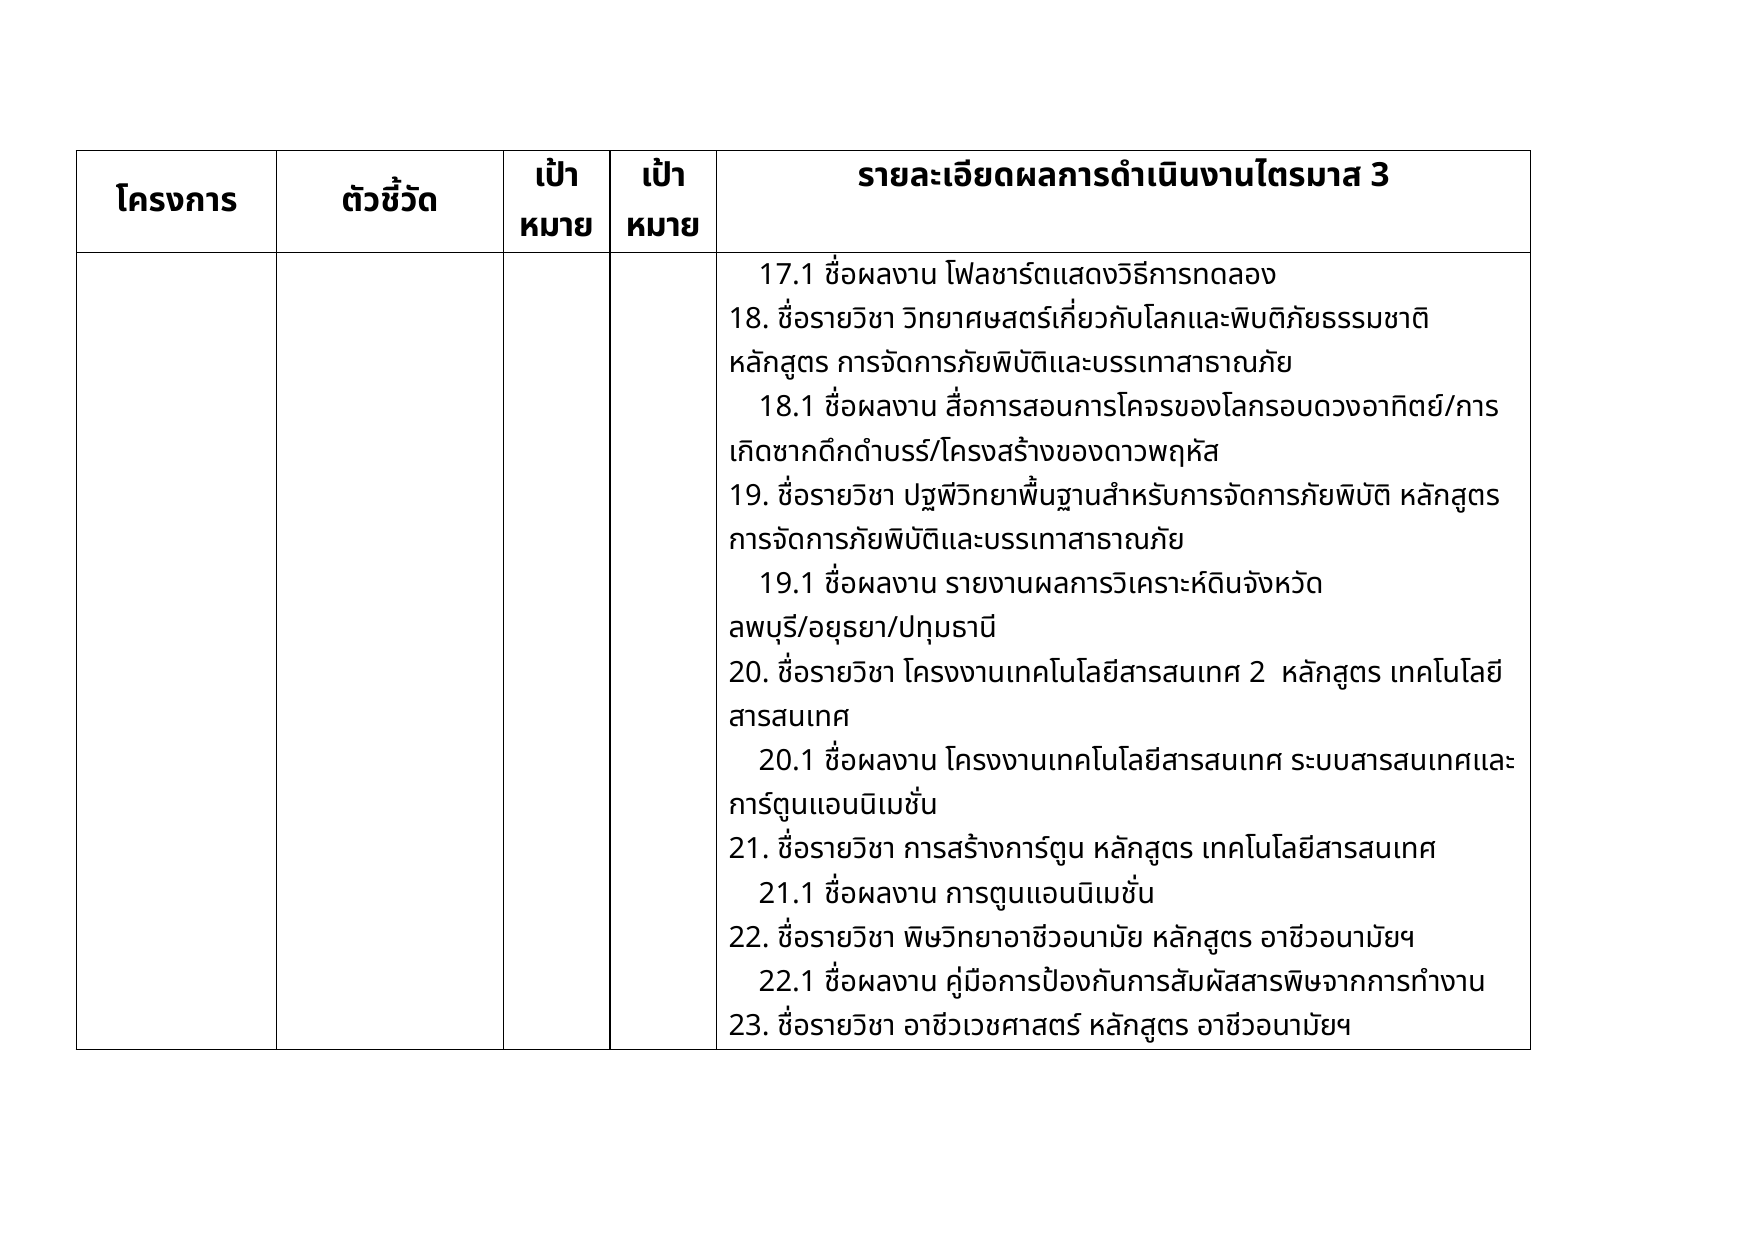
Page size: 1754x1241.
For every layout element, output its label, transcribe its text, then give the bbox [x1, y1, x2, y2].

table_header โครงการ [77, 151, 276, 252]
table_header รายละเอียดผลการดำเนินงานไตรมาส 3 [717, 151, 1530, 252]
table_header เป้าหมาย [504, 151, 609, 252]
table_cell [77, 253, 276, 1049]
table_header ตัวชี้วัด [277, 151, 503, 252]
table_header เป้าหมาย [611, 151, 716, 252]
